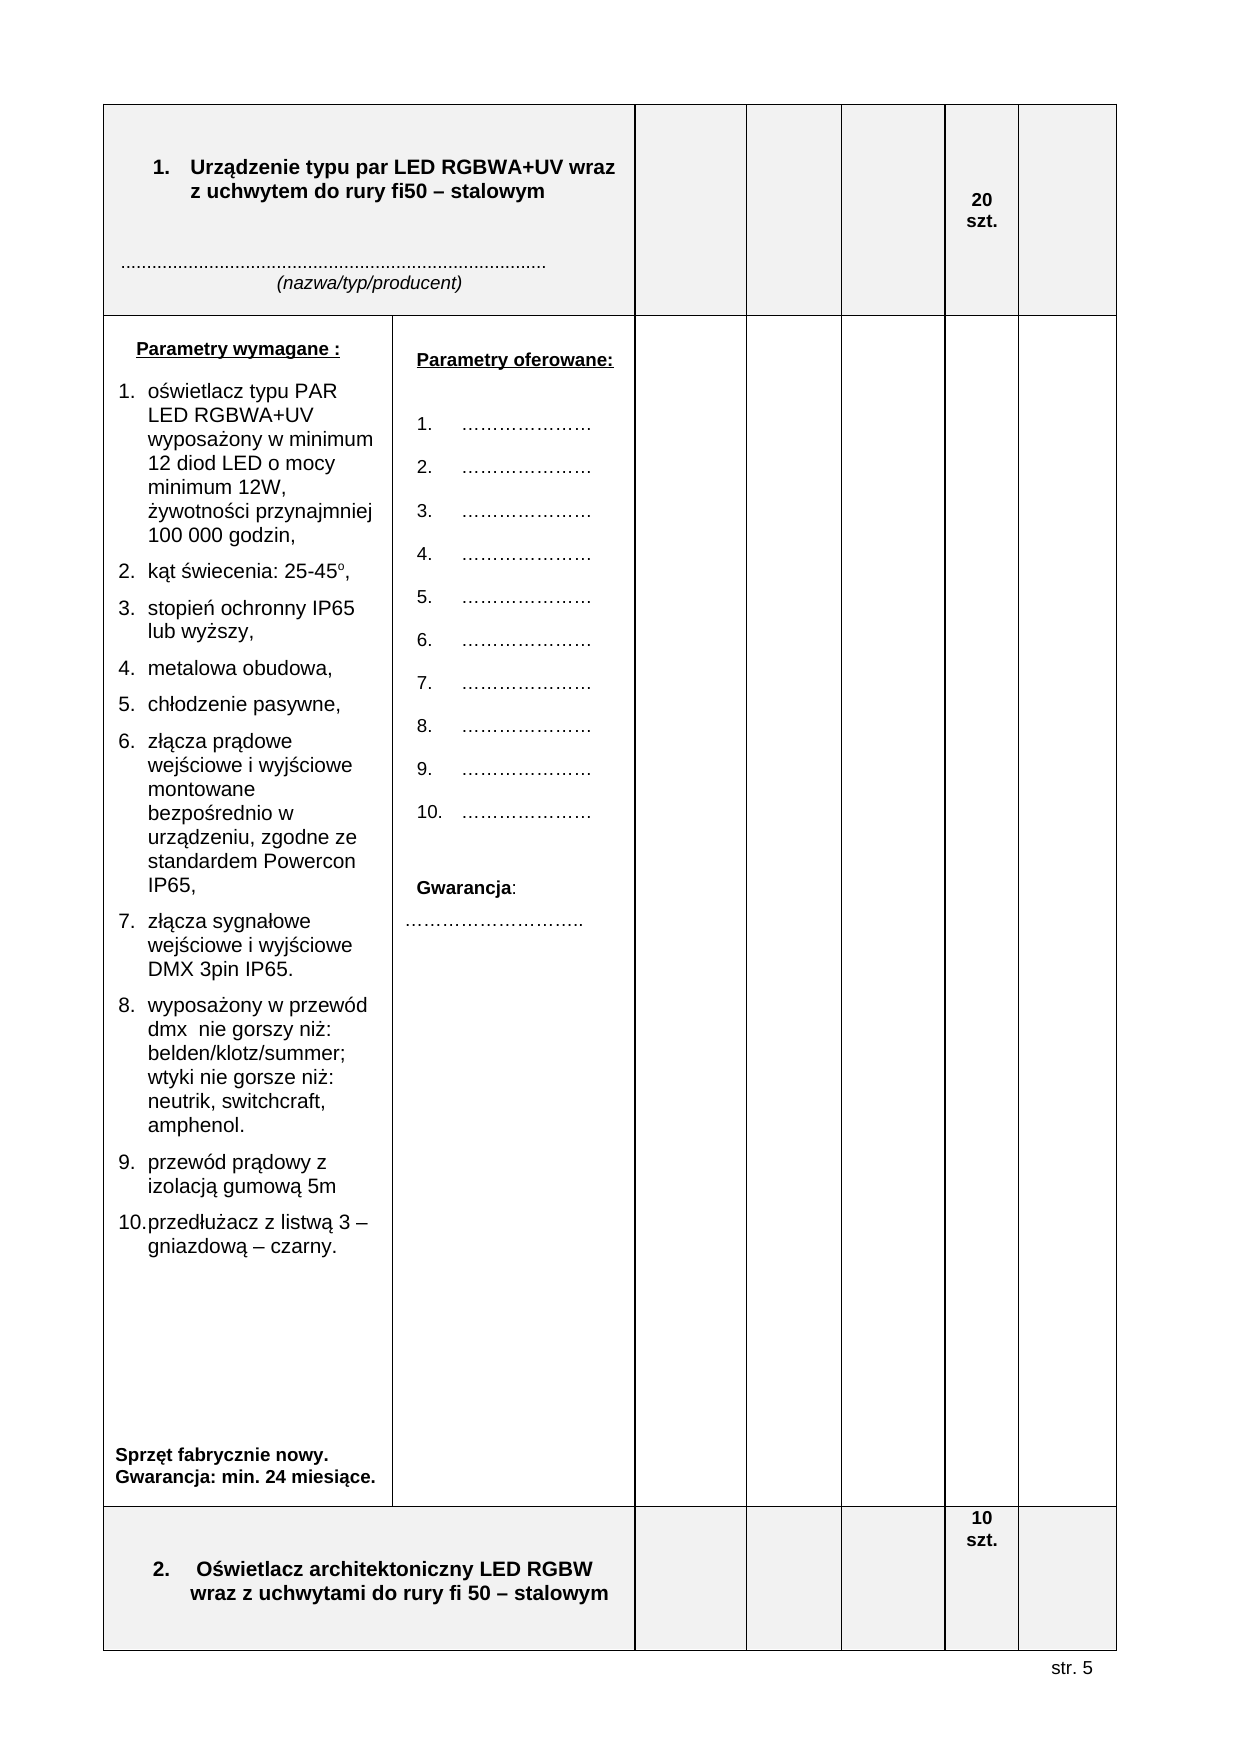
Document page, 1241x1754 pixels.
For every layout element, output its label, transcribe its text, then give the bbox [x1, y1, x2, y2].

table_cell [636, 105, 746, 315]
table_cell [747, 316, 841, 1506]
table_cell [747, 105, 841, 315]
table_cell [1019, 105, 1116, 315]
table_cell [1019, 1507, 1116, 1649]
table_cell [747, 1507, 841, 1649]
table_cell Parametry wymagane : oświetlacz typu PAR LED RGBWA+UV wyposażony w minimum 12 diod LED o mocy minimum 12W, żywotności przynajmniej 100 000 godzin, kąt świecenia: 25-45o, stopień ochronny IP65 lub wyższy, metalowa obudowa, chłodzenie pasywne, złącza prądowe wejściowe i wyjściowe montowane bezpośrednio w urządzeniu, zgodne ze standardem Powercon IP65, złącza sygnałowe wejściowe i wyjściowe DMX 3pin IP65. wyposażony w przewód dmx nie gorszy niż: belden/klotz/summer; wtyki nie gorsze niż: neutrik, switchcraft, amphenol. przewód prądowy z izolacją gumową 5m przedłużacz z listwą 3 – gniazdową – czarny. Sprzęt fabrycznie nowy. Gwarancja: min. 24 miesiące. [104, 316, 392, 1506]
table_cell Parametry oferowane: ………………… ………………… ………………… ………………… ………………… ………………… ………………… ………………… ………………… ………………… Gwarancja: ……………………….. [393, 316, 634, 1506]
table_cell [636, 1507, 746, 1649]
table_cell 10 szt. [946, 1507, 1018, 1649]
table_cell [842, 1507, 944, 1649]
table_cell [1019, 316, 1116, 1506]
table_cell 20 szt. [946, 105, 1018, 315]
table_cell [946, 316, 1018, 1506]
table_cell [842, 316, 944, 1506]
table_cell Urządzenie typu par LED RGBWA+UV wraz z uchwytem do rury fi50 – stalowym .................................................................................. (nazwa/typ/producent) [104, 105, 634, 315]
table_cell [636, 316, 746, 1506]
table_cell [104, 1507, 634, 1649]
table_cell [842, 105, 944, 315]
